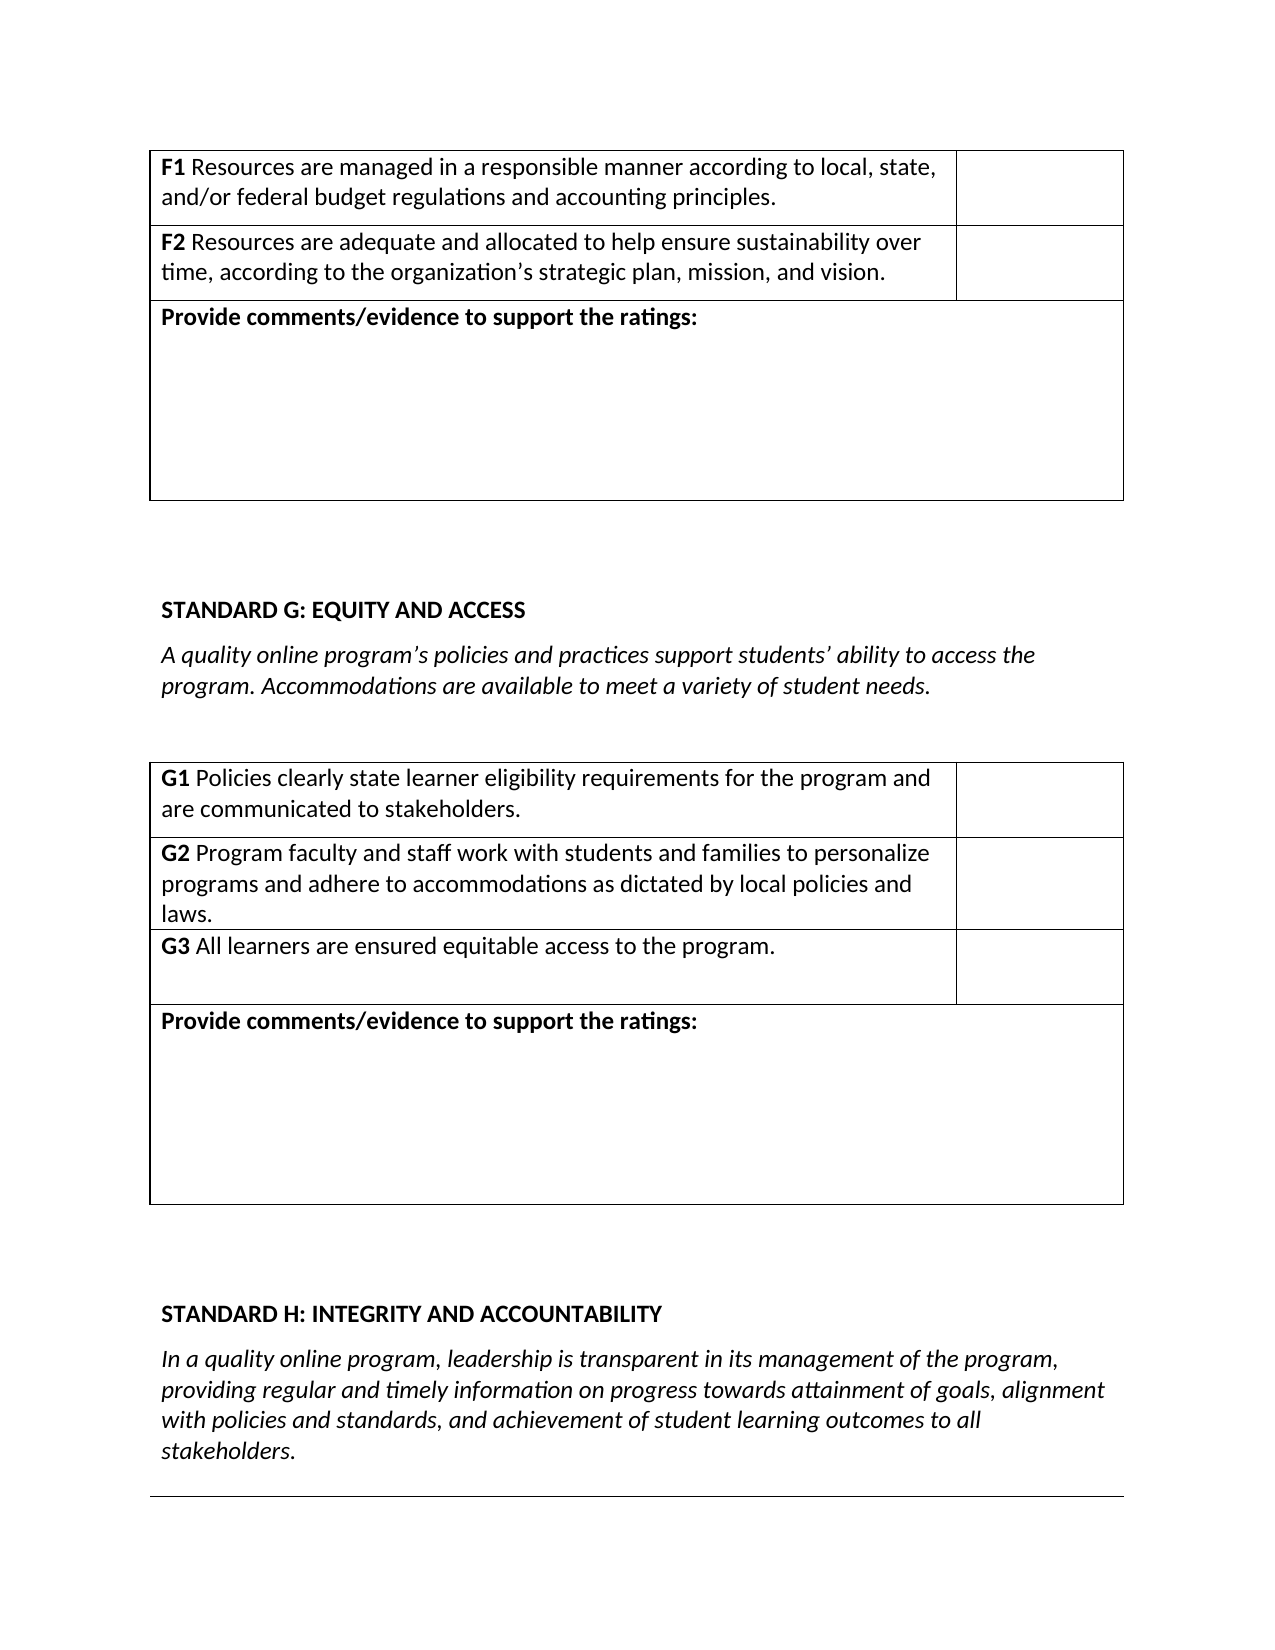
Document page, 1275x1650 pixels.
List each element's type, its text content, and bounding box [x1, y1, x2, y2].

table_cell [957, 838, 1123, 929]
table_cell F2 Resources are adequate and allocated to help ensure sustainability over time, according to the organization’s strategic plan, mission, and vision. [151, 226, 956, 300]
table_cell F1 Resources are managed in a responsible manner according to local, state, and/or federal budget regulations and accounting principles. [151, 151, 956, 225]
table_cell G3 All learners are ensured equitable access to the program. [151, 930, 956, 1004]
table_cell [957, 226, 1123, 300]
table_cell Provide comments/evidence to support the ratings: [151, 1005, 1123, 1204]
table_cell G1 Policies clearly state learner eligibility requirements for the program and are communicated to stakeholders. [151, 763, 956, 837]
table_cell A quality online program’s policies and practices support students’ ability to access the program. Accommodations are available to meet a variety of student needs. [150, 640, 1124, 762]
table_cell Provide comments/evidence to support the ratings: [151, 301, 1123, 500]
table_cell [150, 1344, 1124, 1496]
table_cell G2 Program faculty and staff work with students and families to personalize programs and adhere to accommodations as dictated by local policies and laws. [151, 838, 956, 929]
table_cell [957, 151, 1123, 225]
table_header STANDARD H: INTEGRITY AND ACCOUNTABILITY [150, 1299, 1124, 1344]
table_cell [957, 930, 1123, 1004]
table_cell [957, 763, 1123, 837]
table_header STANDARD G: EQUITY AND ACCESS [150, 595, 1124, 639]
